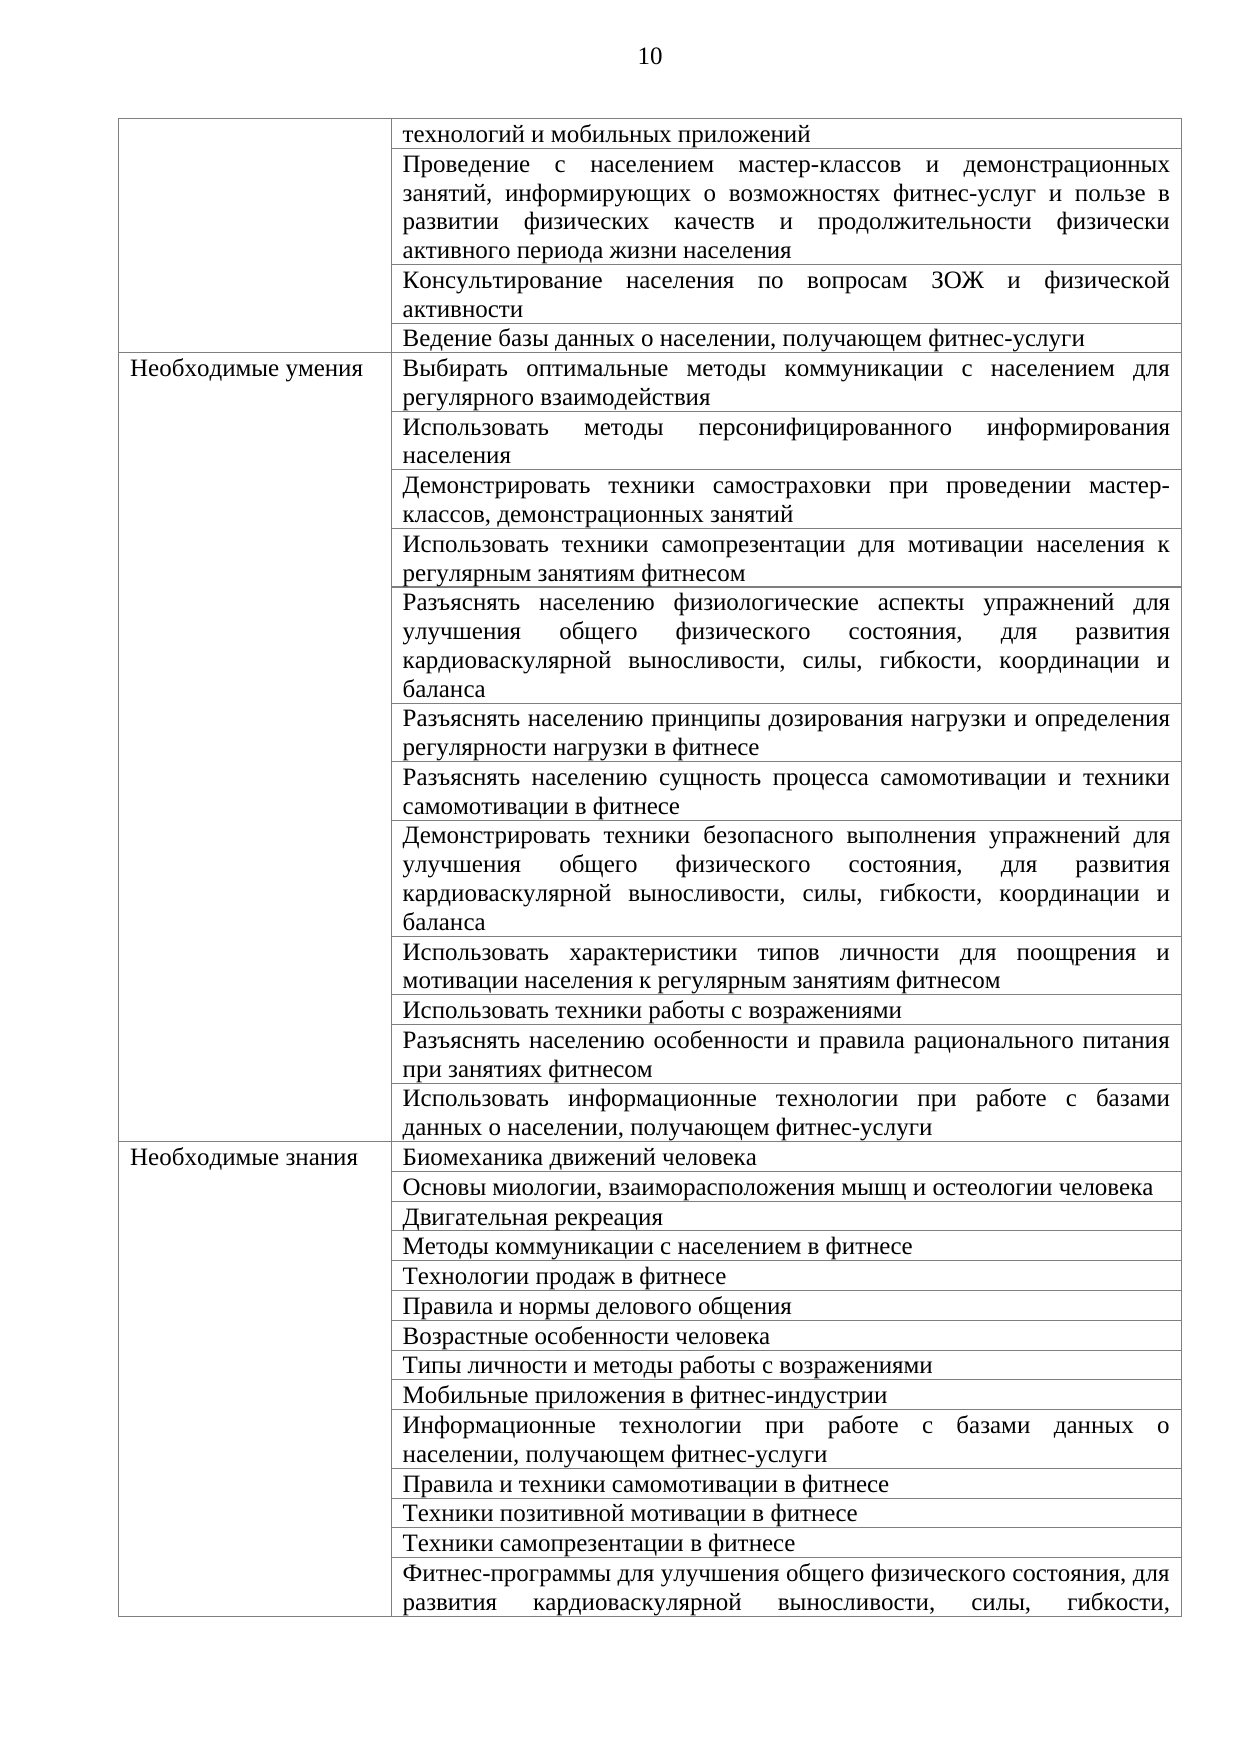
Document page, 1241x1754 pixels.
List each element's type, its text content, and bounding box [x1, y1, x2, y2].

table_cell Использовать техники работы с возражениями [392, 995, 1181, 1024]
table_cell Двигательная рекреация [392, 1202, 1181, 1230]
table_cell Использовать методы персонифицированного информирования населения [392, 412, 1181, 469]
table_cell Мобильные приложения в фитнес-индустрии [392, 1380, 1181, 1409]
table_cell Ведение базы данных о населении, получающем фитнес-услуги [392, 324, 1181, 352]
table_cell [392, 119, 1181, 148]
table_cell Информационные технологии при работе с базами данных о населении, получающем фитнес-услуги [392, 1410, 1181, 1468]
table_cell Использовать информационные технологии при работе с базами данных о населении, получающем фитнес-услуги [392, 1084, 1181, 1141]
table_cell Правила и нормы делового общения [392, 1291, 1181, 1320]
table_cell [392, 1558, 1181, 1616]
table_cell Техники самопрезентации в фитнесе [392, 1528, 1181, 1557]
table_cell Необходимые умения [119, 353, 391, 1141]
table_cell Биомеханика движений человека [392, 1142, 1181, 1171]
table_cell Демонстрировать техники безопасного выполнения упражнений для улучшения общего физического состояния, для развития кардиоваскулярной выносливости, силы, гибкости, координации и баланса [392, 821, 1181, 936]
table_cell Техники позитивной мотивации в фитнесе [392, 1499, 1181, 1527]
table_cell Типы личности и методы работы с возражениями [392, 1351, 1181, 1379]
table_cell Использовать техники самопрезентации для мотивации населения к регулярным занятиям фитнесом [392, 529, 1181, 586]
table_cell Разъяснять населению физиологические аспекты упражнений для улучшения общего физического состояния, для развития кардиоваскулярной выносливости, силы, гибкости, координации и баланса [392, 588, 1181, 702]
table_cell Консультирование населения по вопросам ЗОЖ и физической активности [392, 265, 1181, 322]
table_cell Разъяснять населению особенности и правила рационального питания при занятиях фитнесом [392, 1025, 1181, 1082]
table_cell Возрастные особенности человека [392, 1321, 1181, 1349]
table_cell Разъяснять населению принципы дозирования нагрузки и определения регулярности нагрузки в фитнесе [392, 704, 1181, 761]
table_cell Разъяснять населению сущность процесса самомотивации и техники самомотивации в фитнесе [392, 762, 1181, 819]
table_cell Проведение с населением мастер-классов и демонстрационных занятий, информирующих о возможностях фитнес-услуг и пользе в развитии физических качеств и продолжительности физически активного периода жизни населения [392, 149, 1181, 264]
table_cell Основы миологии, взаиморасположения мышц и остеологии человека [392, 1172, 1181, 1201]
table_cell Методы коммуникации с населением в фитнесе [392, 1231, 1181, 1260]
table_cell Демонстрировать техники самостраховки при проведении мастер-классов, демонстрационных занятий [392, 470, 1181, 528]
table_cell Правила и техники самомотивации в фитнесе [392, 1469, 1181, 1497]
table_cell Технологии продаж в фитнесе [392, 1261, 1181, 1290]
table_cell Использовать характеристики типов личности для поощрения и мотивации населения к регулярным занятиям фитнесом [392, 937, 1181, 994]
table_cell Необходимые знания [119, 1142, 391, 1616]
table_cell Выбирать оптимальные методы коммуникации с населением для регулярного взаимодействия [392, 353, 1181, 411]
